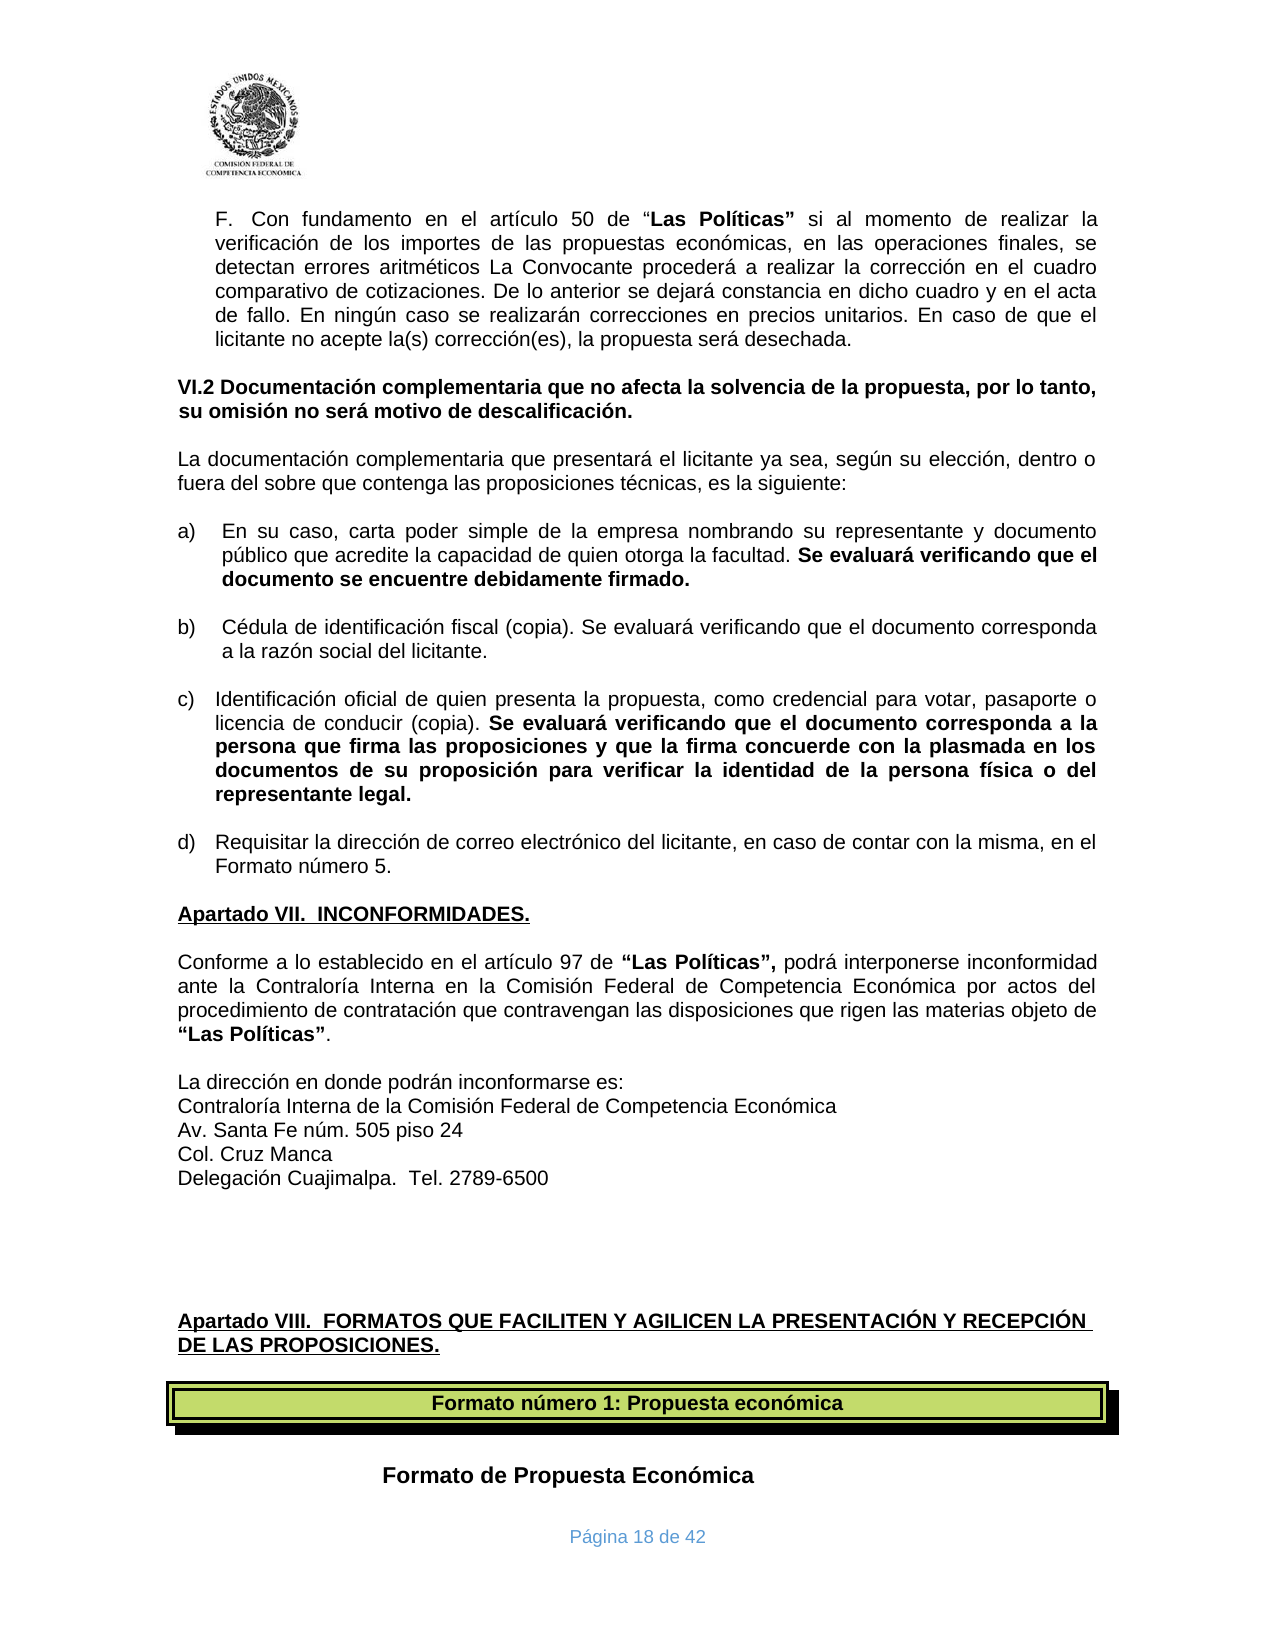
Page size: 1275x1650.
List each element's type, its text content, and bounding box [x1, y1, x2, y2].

text Av. Santa Fe núm. 505 piso 24 [177, 1118, 1098, 1142]
text Delegación Cuajimalpa. Tel. 2789-6500 [177, 1166, 1098, 1189]
text Formato de Propuesta Económica [325, 1462, 1098, 1489]
text Apartado VIII. FORMATOS QUE FACILITEN Y AGILICEN LA PRESENTACIÓN Y RECEPCIÓN DE LAS PROPOSICIONES. [177, 1309, 1098, 1357]
list Apartado VII. INCONFORMIDADES. [177, 902, 1098, 926]
text Formato número 1: Propuesta económica [169, 1384, 1106, 1423]
text VI.2 Documentación complementaria que no afecta la solvencia de la propuesta, por lo tanto, su omisión no será motivo de descalificación. [177, 375, 1098, 423]
picture [188, 73, 322, 179]
text La documentación complementaria que presentará el licitante ya sea, según su elección, dentro o fuera del sobre que contenga las proposiciones técnicas, es la siguiente: [177, 447, 1098, 495]
text La dirección en donde podrán inconformarse es: [177, 1070, 1098, 1094]
text Contraloría Interna de la Comisión Federal de Competencia Económica [177, 1094, 1098, 1118]
text Conforme a lo establecido en el artículo 97 de “Las Políticas”, podrá interponerse inconformidad ante la Contraloría Interna en la Comisión Federal de Competencia Económica por actos del procedimiento de contratación que contravengan las disposiciones que rigen las materias objeto de “Las Políticas”. [177, 950, 1098, 1046]
list F. Con fundamento en el artículo 50 de “Las Políticas” si al momento de realizar la verificación de los importes de las propuestas económicas, en las operaciones finales, se detectan errores aritméticos La Convocante procederá a realizar la corrección en el cuadro comparativo de cotizaciones. De lo anterior se dejará constancia en dicho cuadro y en el acta de fallo. En ningún caso se realizarán correcciones en precios unitarios. En caso de que el licitante no acepte la(s) corrección(es), la propuesta será desechada. [215, 207, 1098, 351]
text Col. Cruz Manca [177, 1142, 1098, 1166]
list Identificación oficial de quien presenta la propuesta, como credencial para votar, pasaporte o licencia de conducir (copia). Se evaluará verificando que el documento corresponda a la persona que firma las proposiciones y que la firma concuerde con la plasmada en los documentos de su proposición para verificar la identidad de la persona física o del representante legal. [177, 686, 1098, 806]
list En su caso, carta poder simple de la empresa nombrando su representante y documento público que acredite la capacidad de quien otorga la facultad. Se evaluará verificando que el documento se encuentre debidamente firmado. [177, 519, 1098, 591]
list Requisitar la dirección de correo electrónico del licitante, en caso de contar con la misma, en el Formato número 5. [177, 830, 1098, 878]
list Cédula de identificación fiscal (copia). Se evaluará verificando que el documento corresponda a la razón social del licitante. [177, 614, 1098, 662]
